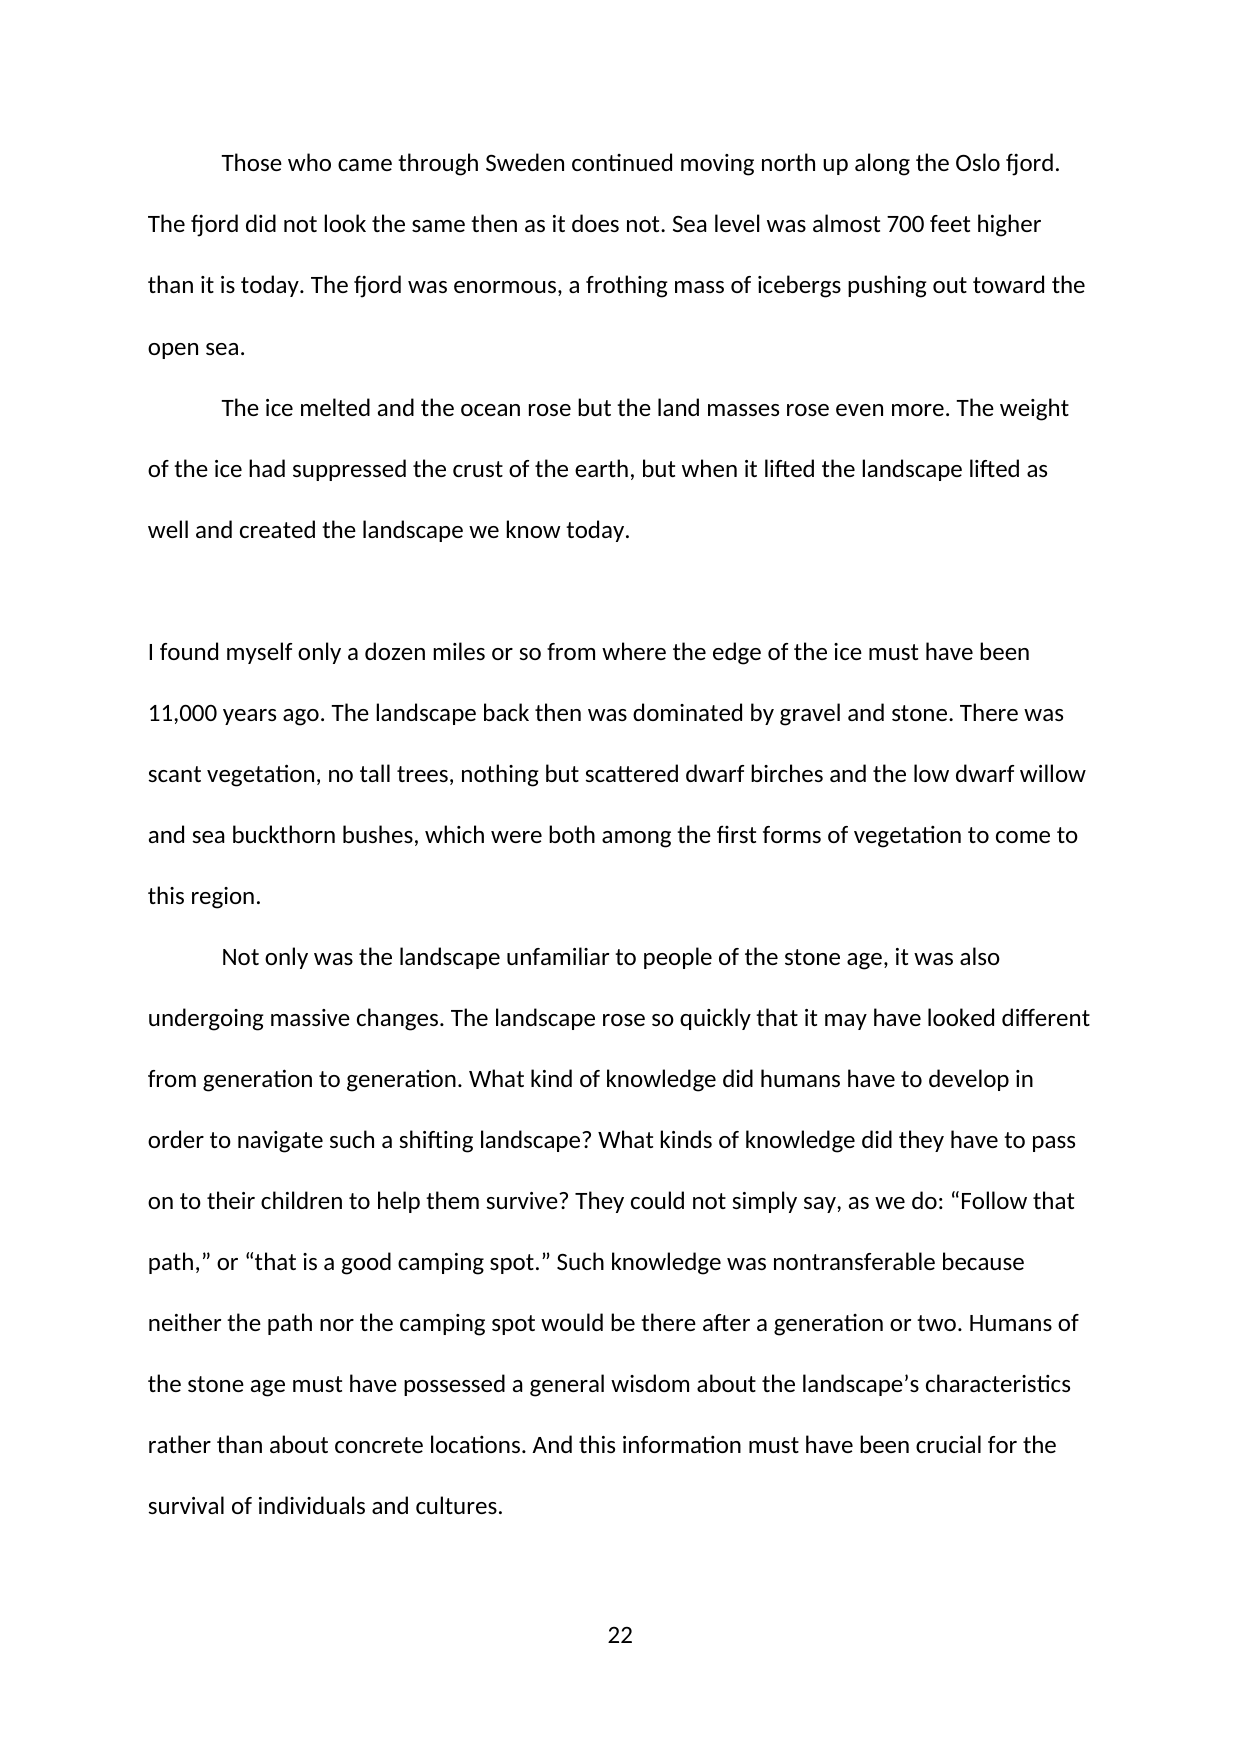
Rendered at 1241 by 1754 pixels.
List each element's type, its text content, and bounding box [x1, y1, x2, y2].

text The ice melted and the ocean rose but the land masses rose even more. The weight of the ice had suppressed the crust of the earth, but when it lifted the landscape lifted as well and created the landscape we know today. [148, 392, 1093, 544]
text I found myself only a dozen miles or so from where the edge of the ice must have been 11,000 years ago. The landscape back then was dominated by gravel and stone. There was scant vegetation, no tall trees, nothing but scattered dwarf birches and the low dwarf willow and sea buckthorn bushes, which were both among the first forms of vegetation to come to this region. [148, 636, 1093, 911]
text Those who came through Sweden continued moving north up along the Oslo fjord. The fjord did not look the same then as it does not. Sea level was almost 700 feet higher than it is today. The fjord was enormous, a frothing mass of icebergs pushing out toward the open sea. [148, 148, 1093, 361]
text Not only was the landscape unfamiliar to people of the stone age, it was also undergoing massive changes. The landscape rose so quickly that it may have looked different from generation to generation. What kind of knowledge did humans have to develop in order to navigate such a shifting landscape? What kinds of knowledge did they have to pass on to their children to help them survive? They could not simply say, as we do: “Follow that path,” or “that is a good camping spot.” Such knowledge was nontransferable because neither the path nor the camping spot would be there after a generation or two. Humans of the stone age must have possessed a general wisdom about the landscape’s characteristics rather than about concrete locations. And this information must have been crucial for the survival of individuals and cultures. [148, 941, 1093, 1521]
